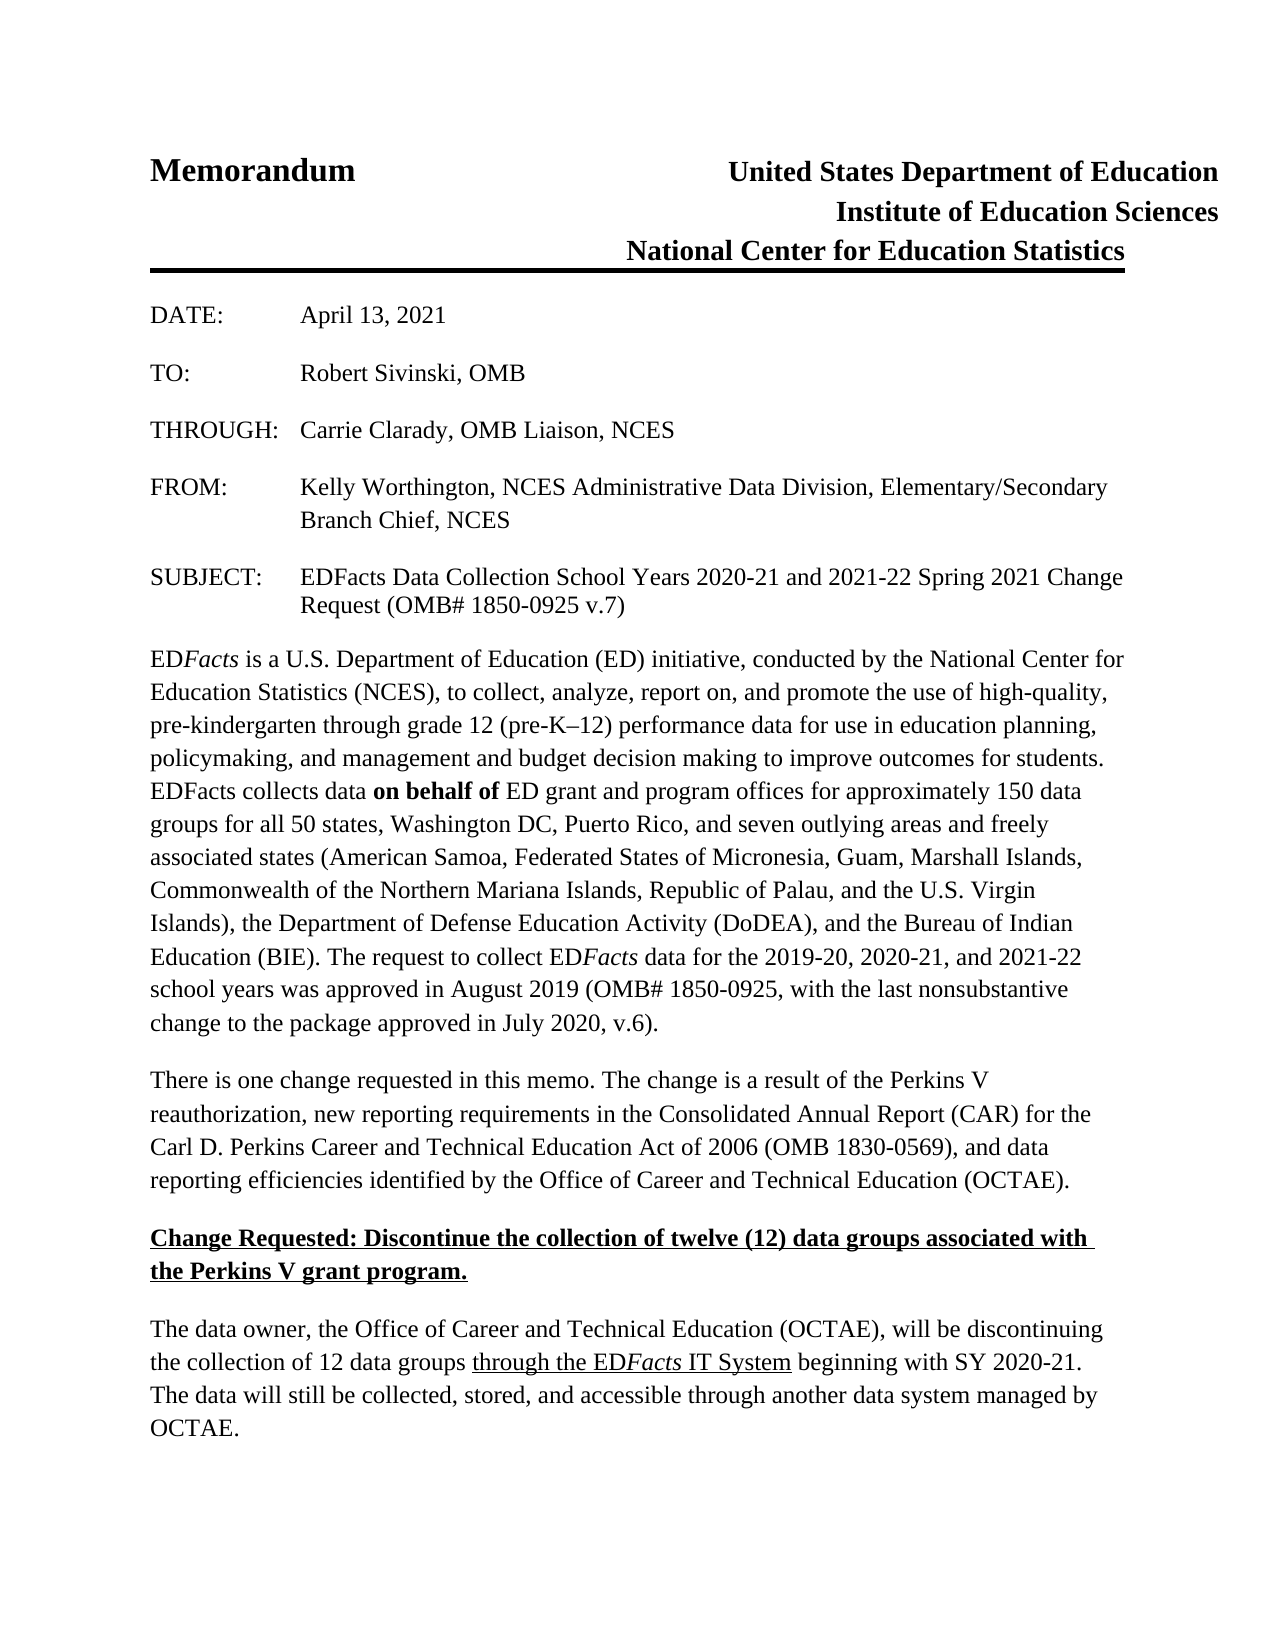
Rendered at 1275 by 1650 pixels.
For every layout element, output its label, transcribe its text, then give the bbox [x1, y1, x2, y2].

text Memorandum United States Department of Education [150, 150, 1125, 188]
text DATE: April 13, 2021 [150, 301, 1125, 329]
text National Center for Education Statistics [150, 233, 1125, 268]
text FROM: Kelly Worthington, NCES Administrative Data Division, Elementary/Secondary Branch Chief, NCES [150, 472, 1125, 533]
text TO: Robert Sivinski, OMB [150, 358, 1125, 386]
text Institute of Education Sciences [525, 194, 1125, 228]
text THROUGH: Carrie Clarady, OMB Liaison, NCES [150, 415, 1125, 443]
text The data owner, the Office of Career and Technical Education (OCTAE), will be discontinuing the collection of 12 data groups through the EDFacts IT System beginning with SY 2020-21. The data will still be collected, stored, and accessible through another data system managed by OCTAE. [150, 1314, 1125, 1442]
text EDFacts is a U.S. Department of Education (ED) initiative, conducted by the National Center for Education Statistics (NCES), to collect, analyze, report on, and promote the use of high-quality, pre-kindergarten through grade 12 (pre-K–12) performance data for use in education planning, policymaking, and management and budget decision making to improve outcomes for students. EDFacts collects data on behalf of ED grant and program offices for approximately 150 data groups for all 50 states, Washington DC, Puerto Rico, and seven outlying areas and freely associated states (American Samoa, Federated States of Micronesia, Guam, Marshall Islands, Commonwealth of the Northern Mariana Islands, Republic of Palau, and the U.S. Virgin Islands), the Department of Defense Education Activity (DoDEA), and the Bureau of Indian Education (BIE). The request to collect EDFacts data for the 2019-20, 2020-21, and 2021-22 school years was approved in August 2019 (OMB# 1850-0925, with the last nonsubstantive change to the package approved in July 2020, v.6). [150, 644, 1125, 1036]
text There is one change requested in this memo. The change is a result of the Perkins V reauthorization, new reporting requirements in the Consolidated Annual Report (CAR) for the Carl D. Perkins Career and Technical Education Act of 2006 (OMB 1830-0569), and data reporting efficiencies identified by the Office of Career and Technical Education (OCTAE). [150, 1066, 1125, 1193]
text Change Requested: Discontinue the collection of twelve (12) data groups associated with the Perkins V grant program. [150, 1223, 1125, 1284]
title SUBJECT: EDFacts Data Collection School Years 2020-21 and 2021-22 Spring 2021 Change Request (OMB# 1850-0925 v.7) [150, 562, 1125, 619]
